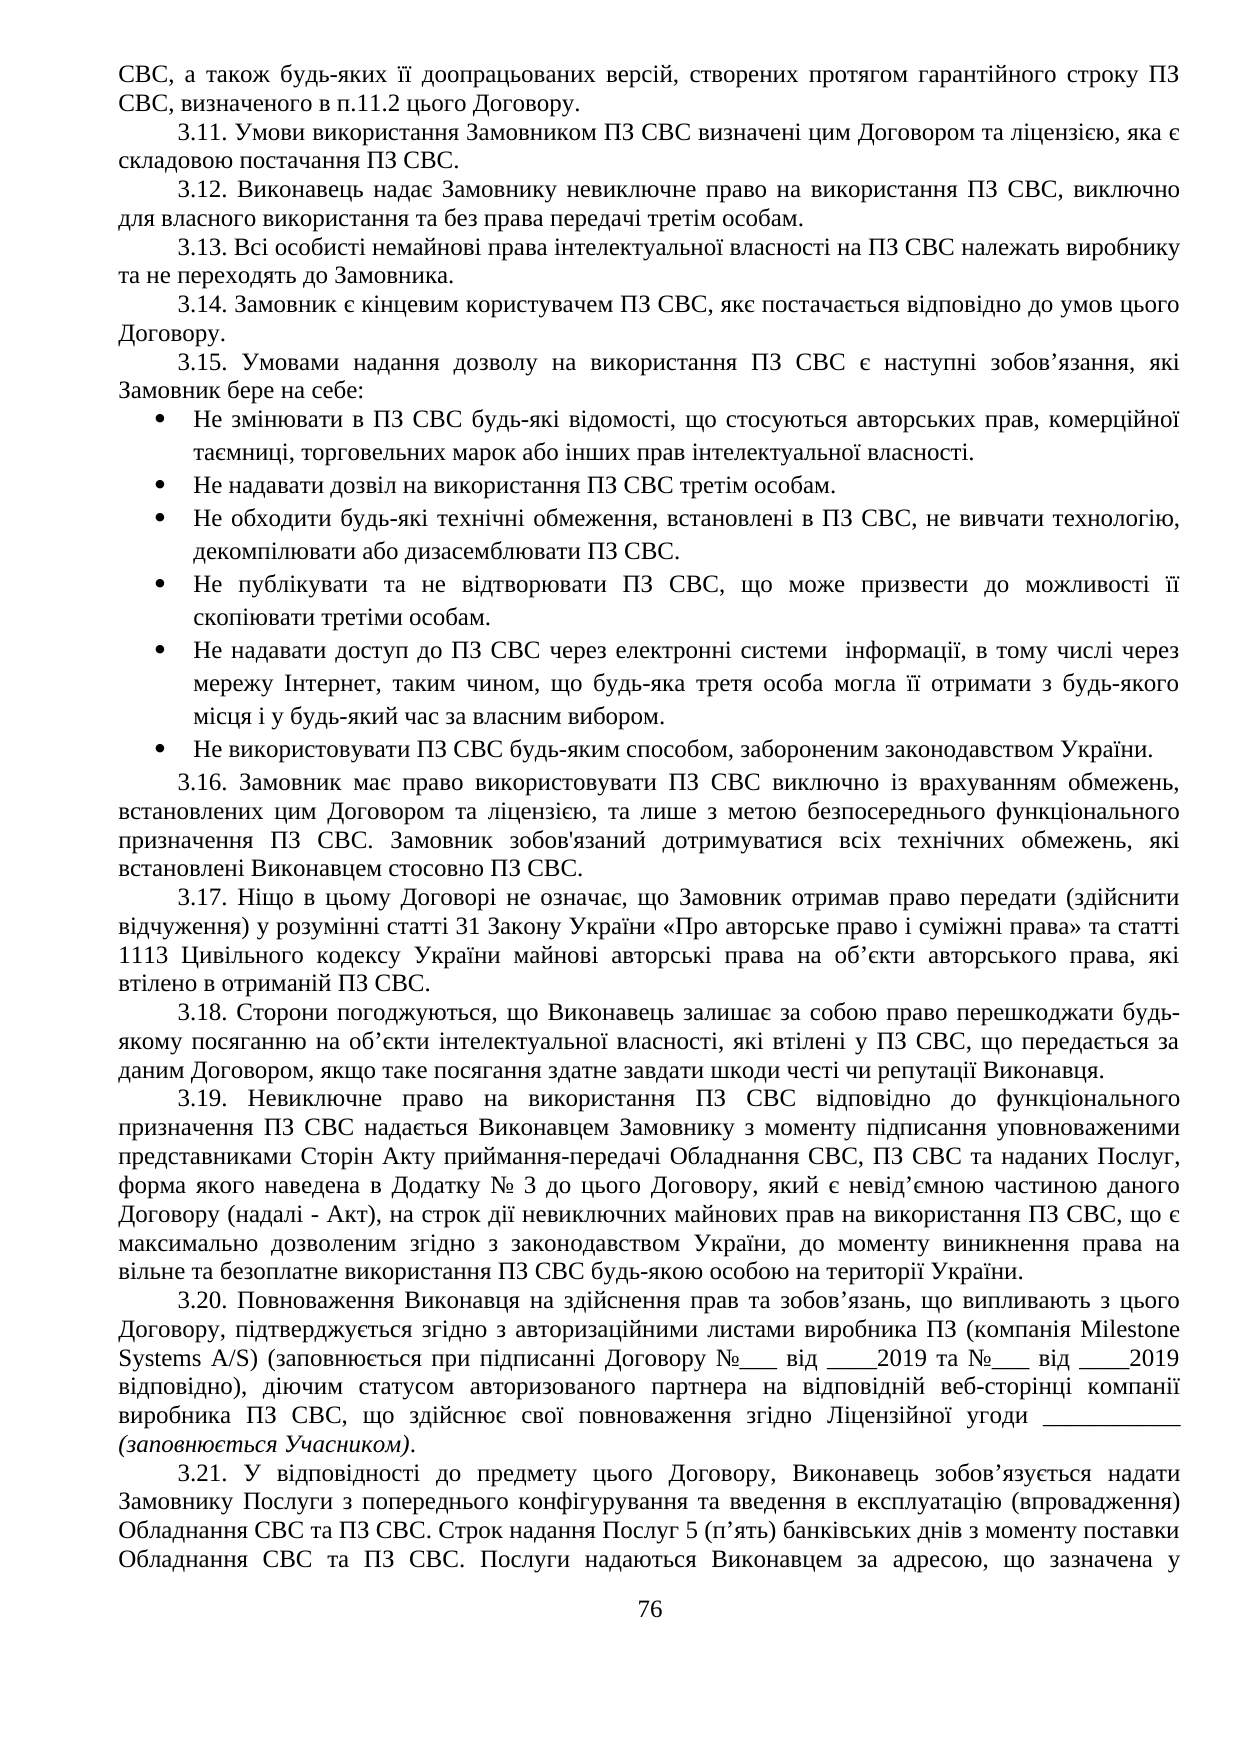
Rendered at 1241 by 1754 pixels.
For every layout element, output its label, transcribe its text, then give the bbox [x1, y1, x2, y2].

list Не надавати дозвіл на використання ПЗ СВС третім особам. [156, 470, 1181, 499]
text 3.20. Повноваження Виконавця на здійснення прав та зобов’язань, що випливають з цього Договору, підтверджується згідно з авторизаційними листами виробника ПЗ (компанія Milestone Systems A/S) (заповнюється при підписанні Договору №___ від ____2019 та №___ від ____2019 відповідно), діючим статусом авторизованого партнера на відповідній веб-сторінці компанії виробника ПЗ СВС, що здійснює свої повноваження згідно Ліцензійної угоди ___________ (заповнюється Учасником). [118, 1285, 1181, 1458]
list Не публікувати та не відтворювати ПЗ СВС, що може призвести до можливості її скопіювати третіми особам. [156, 569, 1181, 631]
list Не надавати доступ до ПЗ СВС через електронні системи інформації, в тому числі через мережу Інтернет, таким чином, що будь-яка третя особа могла її отримати з будь-якого місця і у будь-який час за власним вибором. [156, 635, 1181, 730]
text 3.11. Умови використання Замовником ПЗ СВС визначені цим Договором та ліцензією, яка є складовою постачання ПЗ СВС. [118, 117, 1181, 174]
text 3.19. Невиключне право на використання ПЗ СВС відповідно до функціонального призначення ПЗ СВС надається Виконавцем Замовнику з моменту підписання уповноваженими представниками Сторін Акту приймання-передачі Обладнання СВС, ПЗ СВС та наданих Послуг, форма якого наведена в Додатку № 3 до цього Договору, який є невід’ємною частиною даного Договору (надалі - Акт), на строк дії невиключних майнових прав на використання ПЗ СВС, що є максимально дозволеним згідно з законодавством України, до моменту виникнення права на вільне та безоплатне використання ПЗ СВС будь-якою особою на території України. [118, 1083, 1181, 1285]
text 3.15. Умовами надання дозволу на використання ПЗ СВС є наступні зобов’язання, які Замовник бере на себе: [118, 347, 1181, 404]
list Не використовувати ПЗ СВС будь-яким способом, забороненим законодавством України. [156, 734, 1181, 763]
text 3.17. Ніщо в цьому Договорі не означає, що Замовник отримав право передати (здійснити відчуження) у розумінні статті 31 Закону України «Про авторське право і суміжні права» та статті 1113 Цивільного кодексу України майнові авторські права на об’єкти авторського права, які втілено в отриманій ПЗ СВС. [118, 882, 1181, 997]
text 3.13. Всі особисті немайнові права інтелектуальної власності на ПЗ СВС належать виробнику та не переходять до Замовника. [118, 232, 1181, 289]
text 3.16. Замовник має право використовувати ПЗ СВС виключно із врахуванням обмежень, встановлених цим Договором та ліцензією, та лише з метою безпосереднього функціонального призначення ПЗ СВС. Замовник зобов'язаний дотримуватися всіх технічних обмежень, які встановлені Виконавцем стосовно ПЗ СВС. [118, 767, 1181, 882]
text 3.12. Виконавець надає Замовнику невиключне право на використання ПЗ СВС, виключно для власного використання та без права передачі третім особам. [118, 174, 1181, 232]
list Не змінювати в ПЗ СВС будь-які відомості, що стосуються авторських прав, комерційної таємниці, торговельних марок або інших прав інтелектуальної власності. [156, 404, 1181, 466]
text 3.14. Замовник є кінцевим користувачем ПЗ СВС, якє постачається відповідно до умов цього Договору. [118, 289, 1181, 347]
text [118, 59, 1181, 117]
text 3.18. Сторони погоджуються, що Виконавець залишає за собою право перешкоджати будь-якому посяганню на об’єкти інтелектуальної власності, які втілені у ПЗ СВС, що передається за даним Договором, якщо таке посягання здатне завдати шкоди честі чи репутації Виконавця. [118, 997, 1181, 1083]
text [118, 1458, 1181, 1573]
list Не обходити будь-які технічні обмеження, встановлені в ПЗ СВС, не вивчати технологію, декомпілювати або дизасемблювати ПЗ СВС. [156, 503, 1181, 565]
